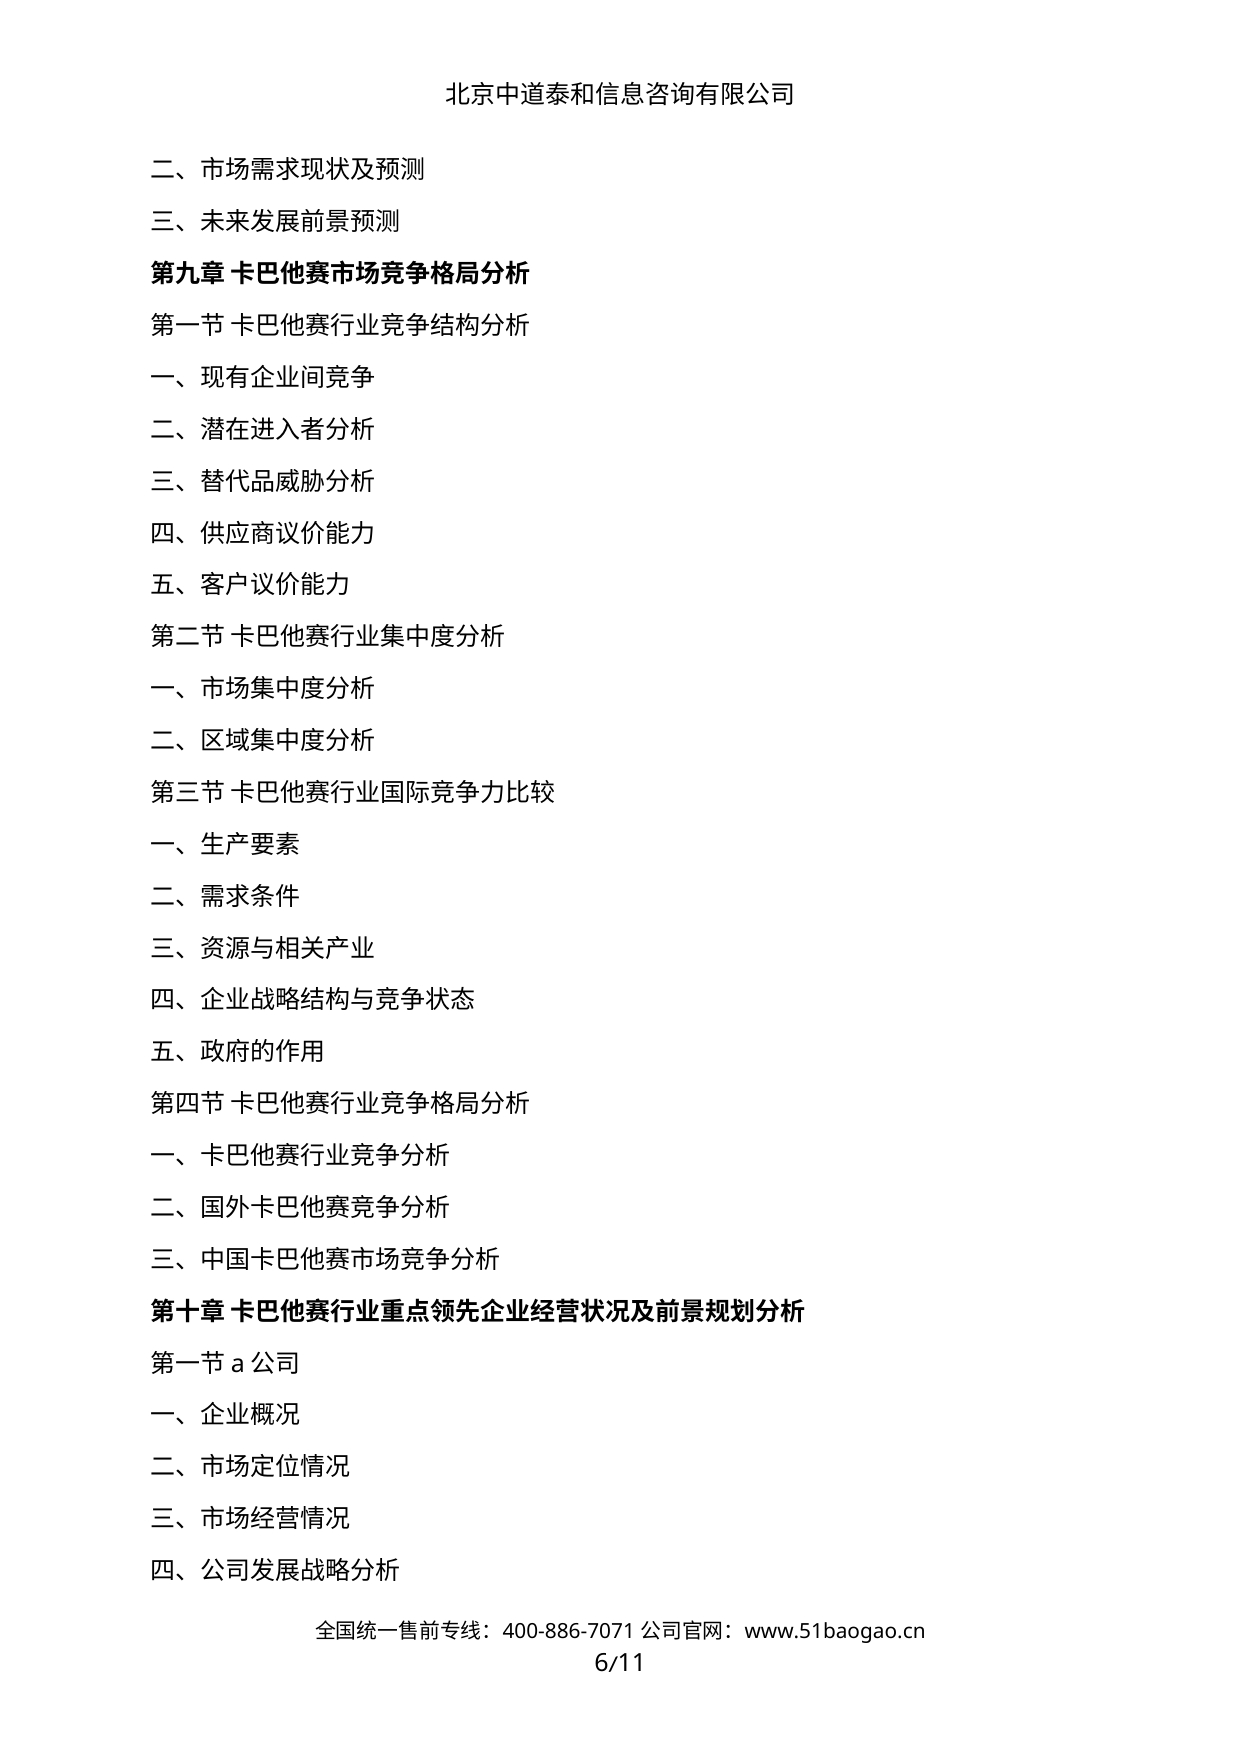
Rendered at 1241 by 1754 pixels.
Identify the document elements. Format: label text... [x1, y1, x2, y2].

text 第十章 卡巴他赛行业重点领先企业经营状况及前景规划分析 [150, 1291, 1090, 1327]
text 第一节 卡巴他赛行业竞争结构分析 [150, 306, 1090, 342]
text 一、现有企业间竞争 [150, 357, 1090, 394]
text 五、客户议价能力 [150, 565, 1090, 601]
text 一、市场集中度分析 [150, 669, 1090, 705]
text 三、未来发展前景预测 [150, 202, 1090, 238]
text 三、中国卡巴他赛市场竞争分析 [150, 1239, 1090, 1276]
text 一、生产要素 [150, 824, 1090, 861]
text 第一节 a公司 [150, 1343, 1090, 1379]
text 三、替代品威胁分析 [150, 461, 1090, 497]
text 二、区域集中度分析 [150, 721, 1090, 757]
text 五、政府的作用 [150, 1032, 1090, 1068]
text 二、市场需求现状及预测 [150, 150, 1090, 186]
text 二、国外卡巴他赛竞争分析 [150, 1187, 1090, 1224]
text 第二节 卡巴他赛行业集中度分析 [150, 617, 1090, 653]
text 一、企业概况 [150, 1395, 1090, 1431]
text 四、公司发展战略分析 [150, 1551, 1090, 1587]
text 第三节 卡巴他赛行业国际竞争力比较 [150, 772, 1090, 809]
text 二、需求条件 [150, 876, 1090, 912]
text 一、卡巴他赛行业竞争分析 [150, 1136, 1090, 1172]
text 第九章 卡巴他赛市场竞争格局分析 [150, 254, 1090, 290]
text 第四节 卡巴他赛行业竞争格局分析 [150, 1084, 1090, 1120]
text 三、市场经营情况 [150, 1499, 1090, 1535]
text 四、供应商议价能力 [150, 513, 1090, 549]
text 二、潜在进入者分析 [150, 409, 1090, 446]
text 三、资源与相关产业 [150, 928, 1090, 964]
text 四、企业战略结构与竞争状态 [150, 980, 1090, 1016]
text 二、市场定位情况 [150, 1447, 1090, 1483]
